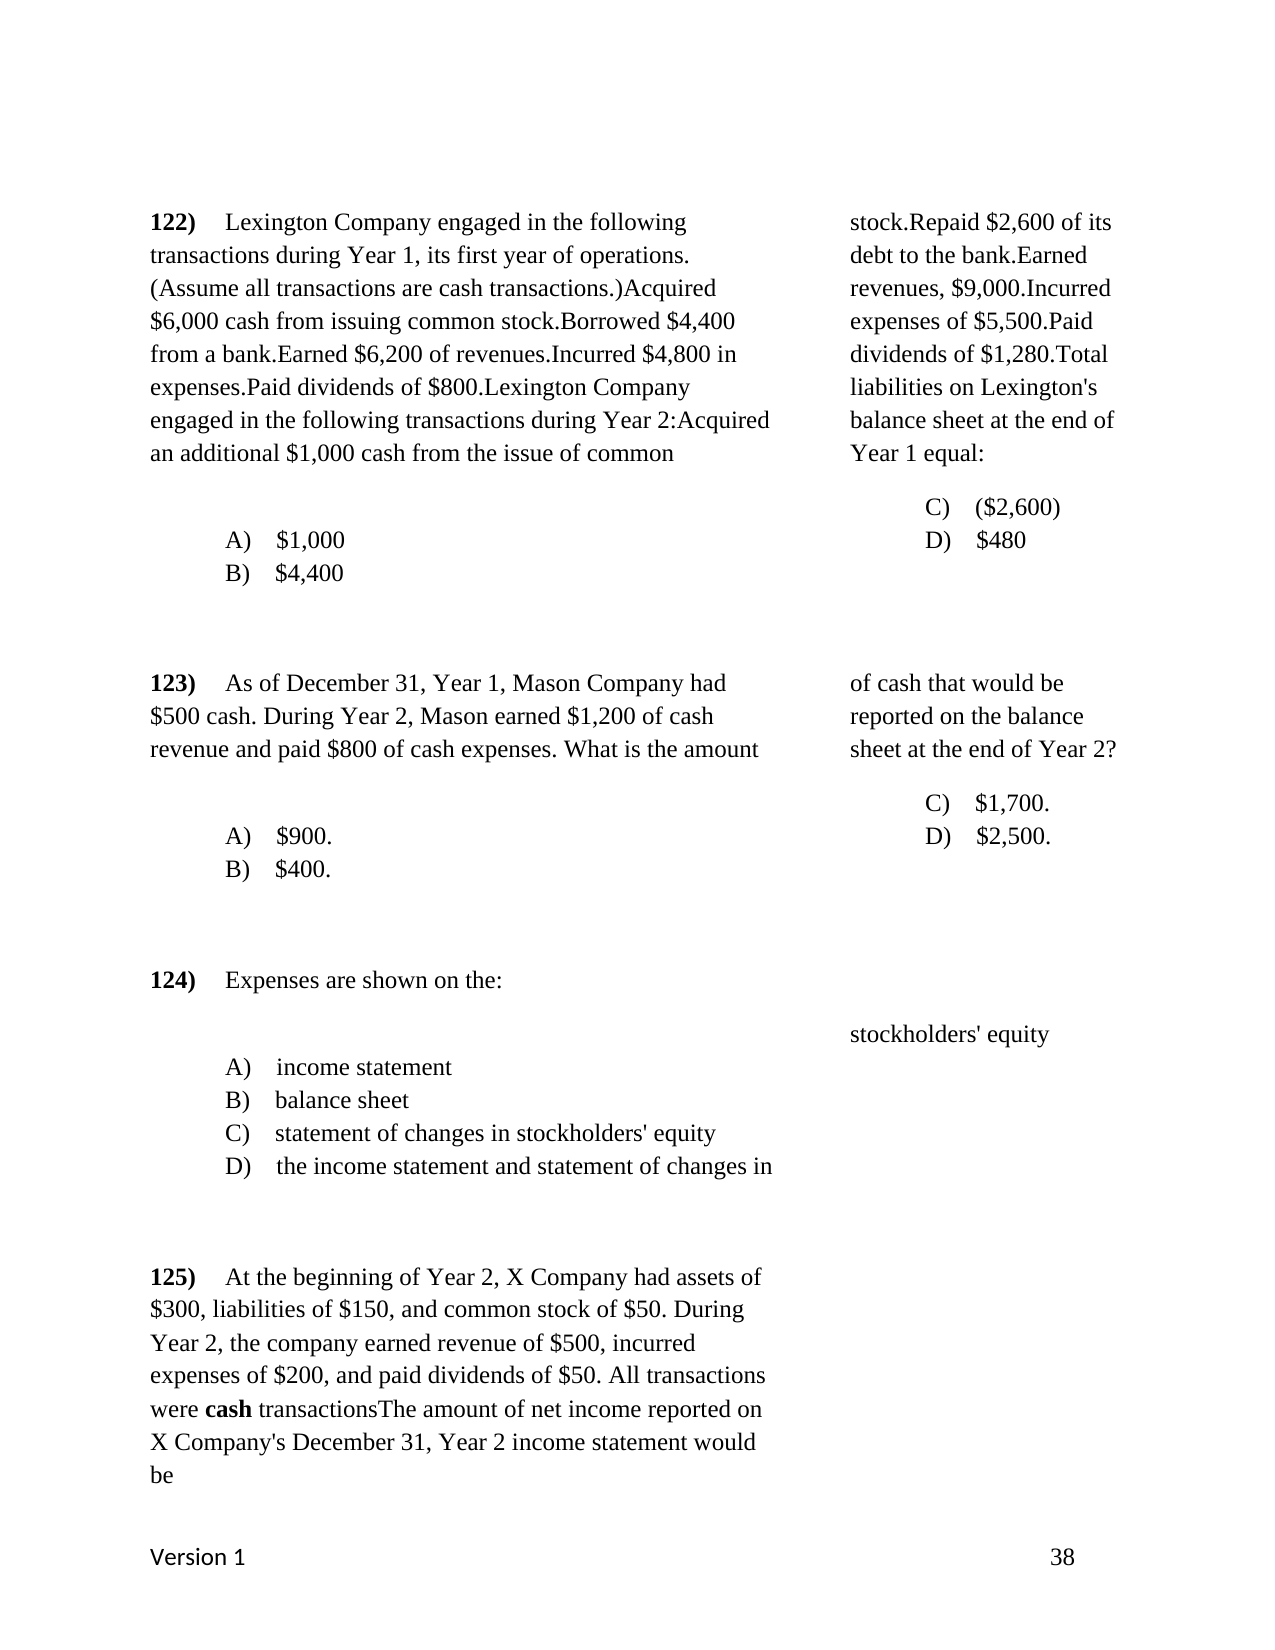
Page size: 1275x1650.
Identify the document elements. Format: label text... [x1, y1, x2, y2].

text A) $900. B) $400. C) $1,700. D) $2,500. [150, 788, 775, 883]
text 124) Expenses are shown on the: [150, 965, 775, 994]
text A) $1,000 B) $4,400 C) ($2,600) D) $480 [150, 492, 775, 587]
text A) income statement B) balance sheet C) statement of changes in stockholders' equity D) the income statement and statement of changes in stockholders' equity [850, 1019, 1125, 1081]
text A) $1,000 B) $4,400 C) ($2,600) D) $480 [850, 492, 1125, 587]
text A) $900. B) $400. C) $1,700. D) $2,500. [850, 788, 1125, 883]
text 122) Lexington Company engaged in the following transactions during Year 1, its first year of operations. (Assume all transactions are cash transactions.)Acquired $6,000 cash from issuing common stock.Borrowed $4,400 from a bank.Earned $6,200 of revenues.Incurred $4,800 in expenses.Paid dividends of $800.Lexington Company engaged in the following transactions during Year 2:Acquired an additional $1,000 cash from the issue of common stock.Repaid $2,600 of its debt to the bank.Earned revenues, $9,000.Incurred expenses of $5,500.Paid dividends of $1,280.Total liabilities on Lexington's balance sheet at the end of Year 1 equal: [850, 207, 1125, 467]
text A) income statement B) balance sheet C) statement of changes in stockholders' equity D) the income statement and statement of changes in stockholders' equity [150, 1019, 775, 1180]
text 123) As of December 31, Year 1, Mason Company had $500 cash. During Year 2, Mason earned $1,200 of cash revenue and paid $800 of cash expenses. What is the amount of cash that would be reported on the balance sheet at the end of Year 2? [850, 668, 1125, 763]
text 122) Lexington Company engaged in the following transactions during Year 1, its first year of operations. (Assume all transactions are cash transactions.)Acquired $6,000 cash from issuing common stock.Borrowed $4,400 from a bank.Earned $6,200 of revenues.Incurred $4,800 in expenses.Paid dividends of $800.Lexington Company engaged in the following transactions during Year 2:Acquired an additional $1,000 cash from the issue of common stock.Repaid $2,600 of its debt to the bank.Earned revenues, $9,000.Incurred expenses of $5,500.Paid dividends of $1,280.Total liabilities on Lexington's balance sheet at the end of Year 1 equal: [150, 207, 775, 467]
text 123) As of December 31, Year 1, Mason Company had $500 cash. During Year 2, Mason earned $1,200 of cash revenue and paid $800 of cash expenses. What is the amount of cash that would be reported on the balance sheet at the end of Year 2? [150, 668, 775, 763]
text 125) At the beginning of Year 2, X Company had assets of $300, liabilities of $150, and common stock of $50. During Year 2, the company earned revenue of $500, incurred expenses of $200, and paid dividends of $50. All transactions were cash transactionsThe amount of net income reported on X Company's December 31, Year 2 income statement would be [150, 1262, 775, 1488]
